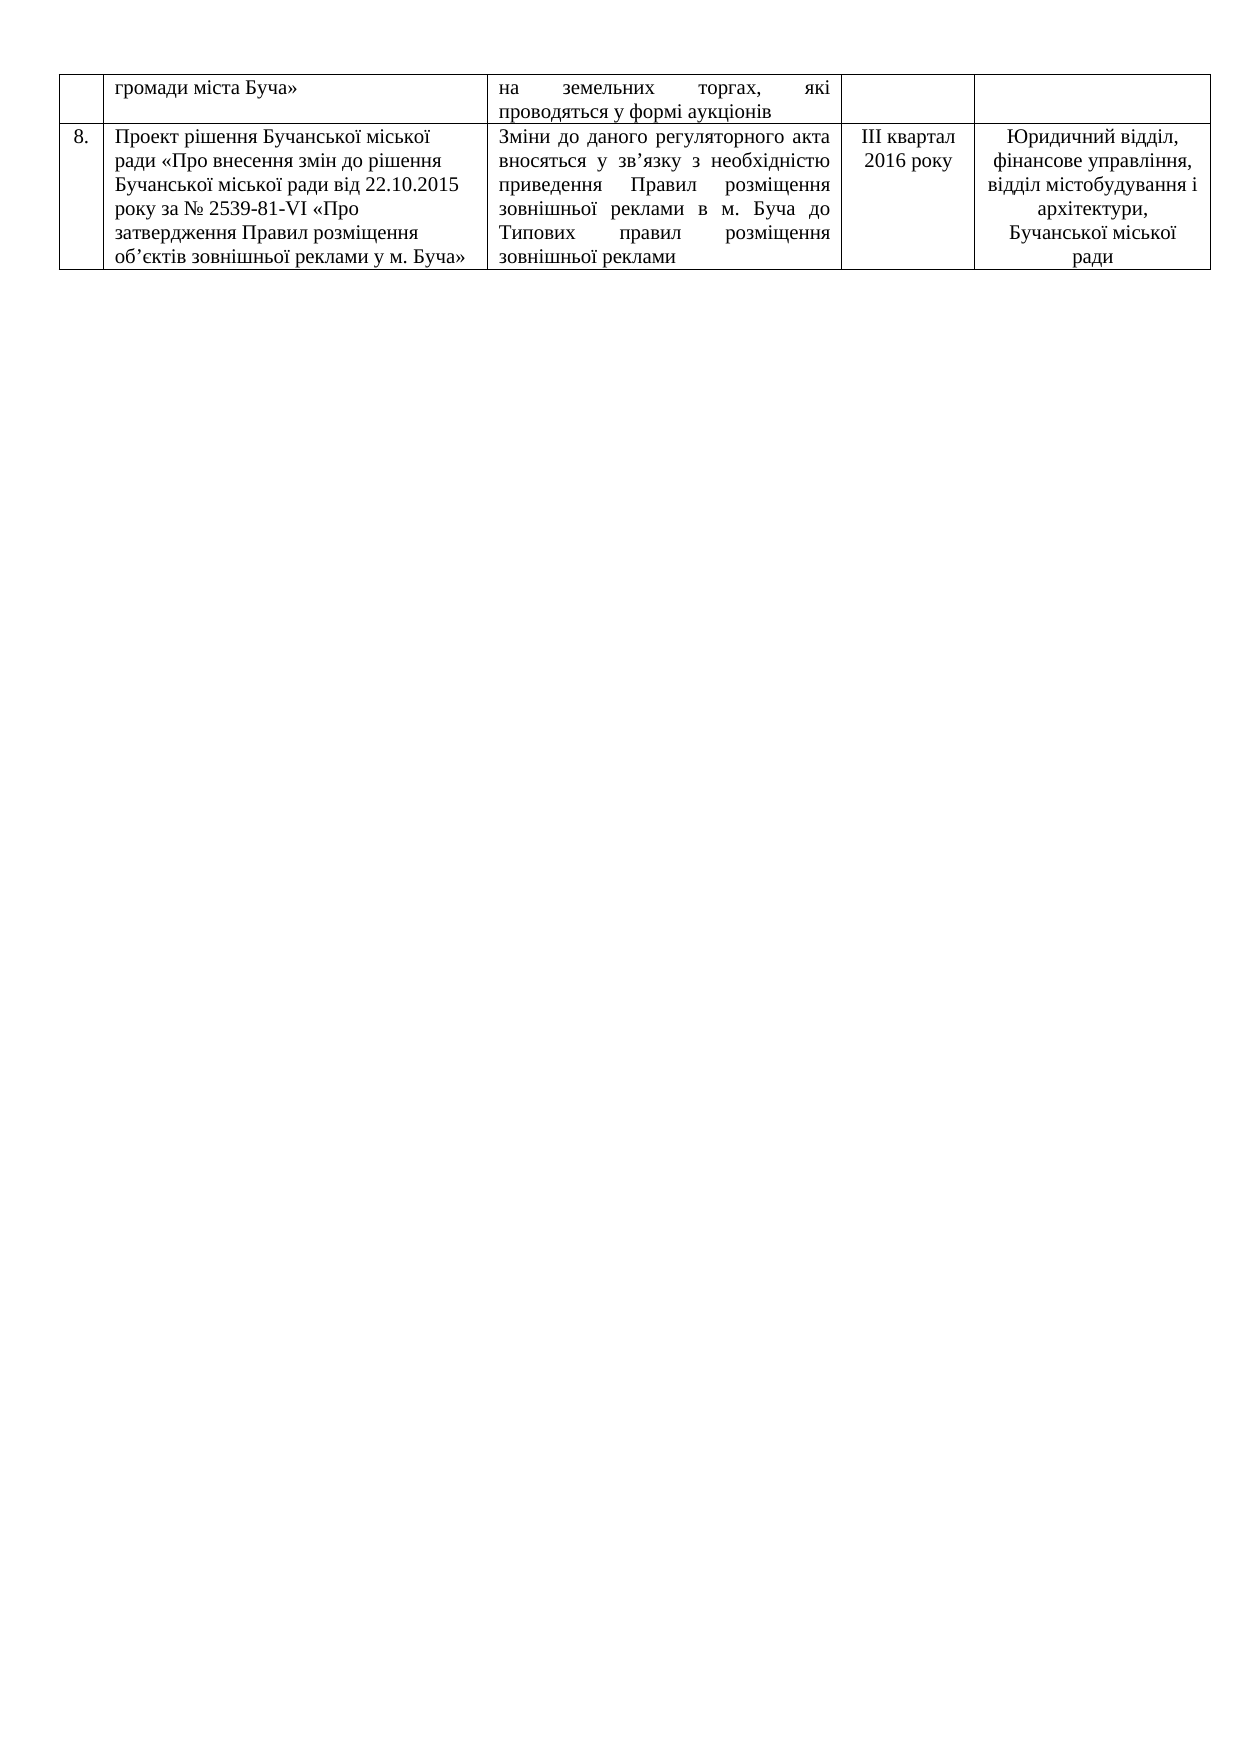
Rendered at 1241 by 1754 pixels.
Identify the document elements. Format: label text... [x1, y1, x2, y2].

table_cell 7. [60, 75, 103, 123]
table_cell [842, 75, 974, 123]
table_cell Юридичний відділ, фінансове управління, відділ містобудування і архітектури, Бучанської міської ради [975, 124, 1210, 268]
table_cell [975, 75, 1210, 123]
table_cell IІІ квартал 2016 року [842, 124, 974, 268]
table_cell Зміни до даного регуляторного акта вносяться у зв’язку з необхідністю приведення Правил розміщення зовнішньої реклами в м. Буча до Типових правил розміщення зовнішньої реклами [488, 124, 841, 268]
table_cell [104, 75, 487, 123]
table_cell Проект рішення Бучанської міської ради «Про внесення змін до рішення Бучанської міської ради від 22.10.2015 року за № 2539-81-VI «Про затвердження Правил розміщення об’єктів зовнішньої реклами у м. Буча» [104, 124, 487, 268]
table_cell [488, 75, 841, 123]
table_cell 8. [60, 124, 103, 268]
